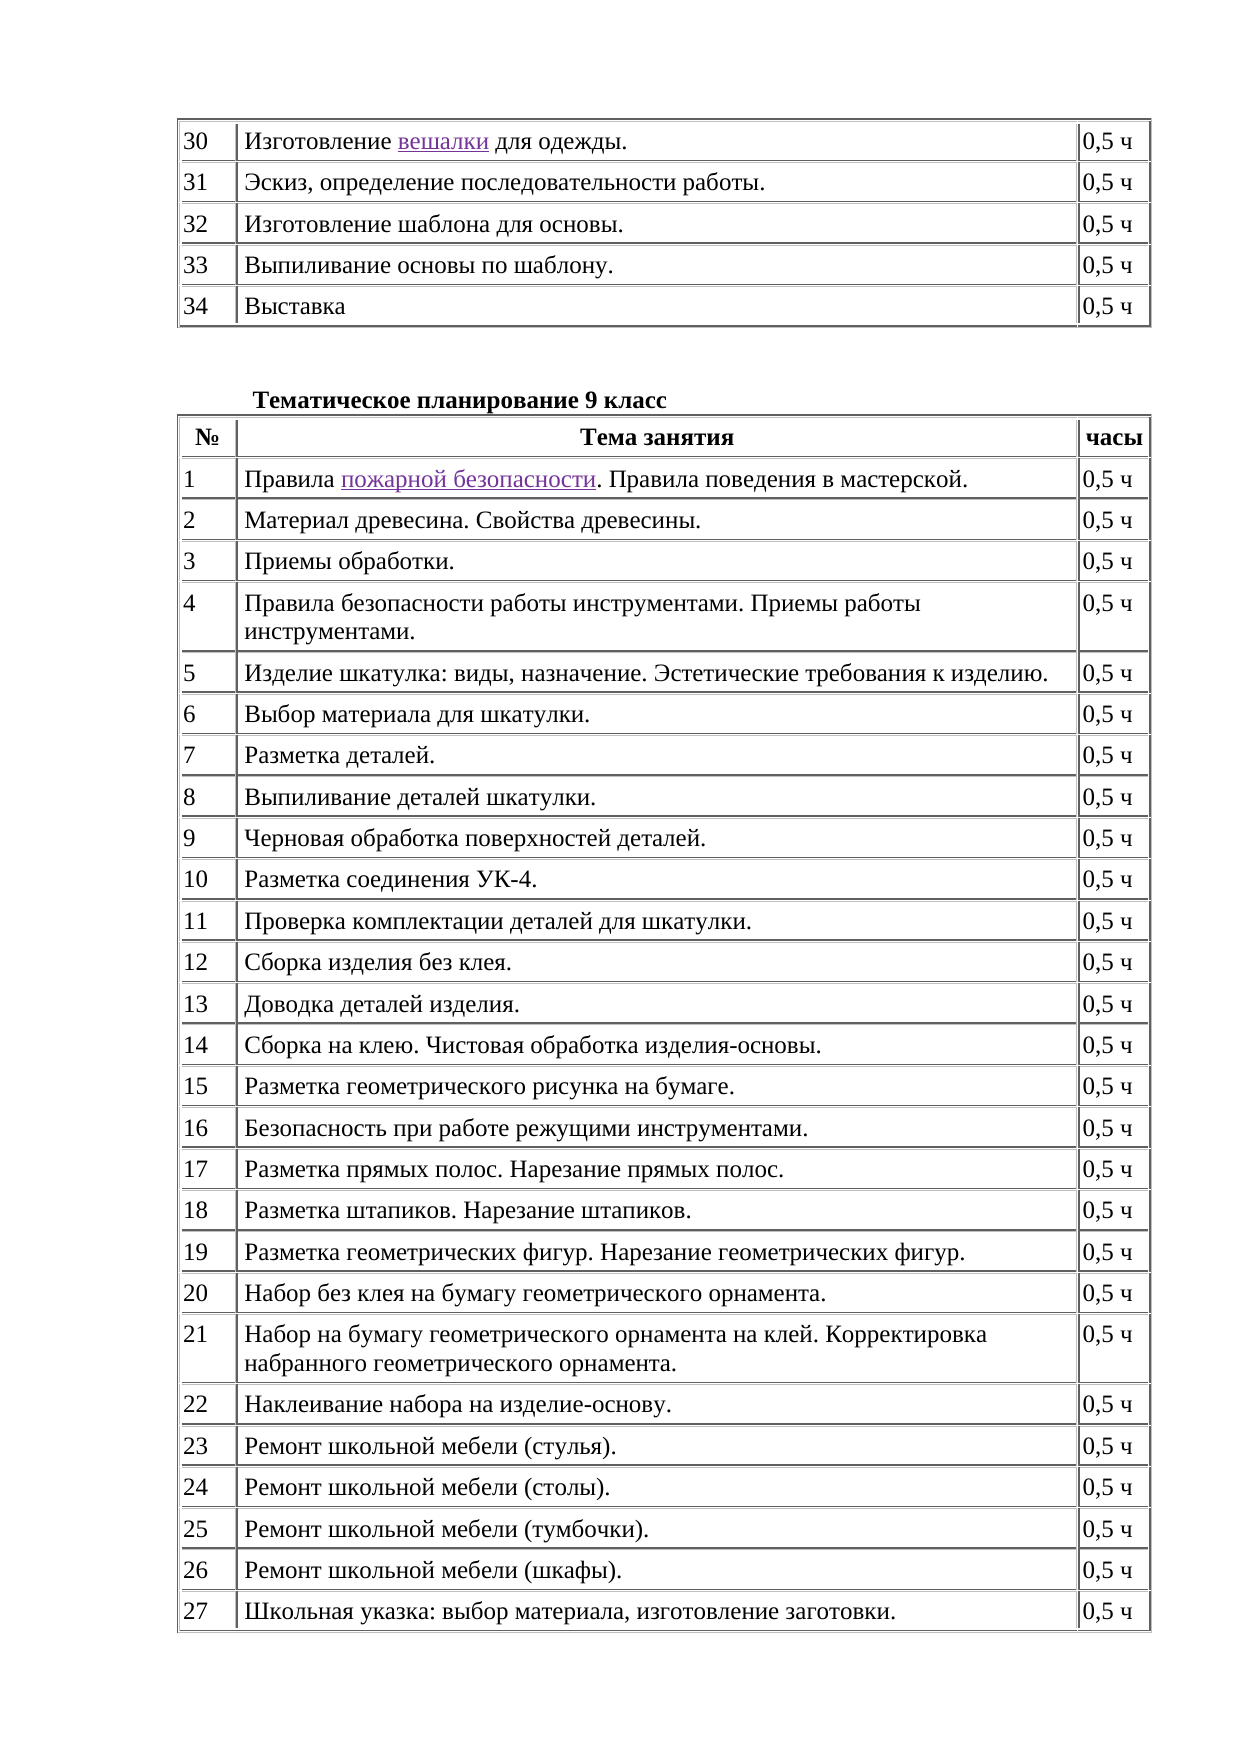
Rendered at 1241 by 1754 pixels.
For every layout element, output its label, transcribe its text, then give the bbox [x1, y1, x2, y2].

table_cell 0,5 ч [1080, 1146, 1150, 1187]
table_cell 13 [178, 981, 236, 1022]
table_cell Набор без клея на бумагу геометрического орнамента. [238, 1274, 1076, 1312]
table_cell 0,5 ч [1080, 497, 1149, 538]
table_cell 30 [180, 122, 236, 159]
table_cell Выпиливание основы по шаблону. [238, 246, 1076, 283]
table_cell 25 [178, 1506, 236, 1547]
table_cell Разметка соединения УК-4. [238, 860, 1076, 898]
table_cell Разметка прямых полос. Нарезание прямых полос. [238, 1150, 1076, 1187]
table_cell 20 [180, 1270, 235, 1312]
table_cell 0,5 ч [1080, 1188, 1150, 1229]
table_cell Разметка деталей. [238, 736, 1076, 774]
table_cell 0,5 ч [1078, 580, 1151, 650]
table_cell Выбор материала для шкатулки. [238, 695, 1076, 733]
table_cell 22 [178, 1382, 236, 1423]
table_cell 0,5 ч [1078, 122, 1149, 159]
table_cell 31 [180, 160, 235, 201]
table_cell 15 [180, 1064, 235, 1105]
table_cell Сборка на клею. Чистовая обработка изделия-основы. [238, 1025, 1076, 1063]
table_cell Ремонт школьной мебели (стулья). [238, 1427, 1076, 1464]
table_cell 32 [178, 201, 236, 242]
table_cell Безопасность при работе режущими инструментами. [238, 1108, 1076, 1146]
table_cell Наклеивание набора на изделие-основу. [238, 1385, 1076, 1423]
table_cell Ремонт школьной мебели (шкафы). [238, 1550, 1076, 1588]
table_cell 0,5 ч [1078, 1312, 1151, 1382]
table_cell Ремонт школьной мебели (столы). [238, 1468, 1076, 1506]
table_header часы [1078, 418, 1149, 456]
table_cell Выставка [236, 284, 1078, 325]
table_cell 0,5 ч [1078, 981, 1151, 1022]
table_cell 7 [178, 733, 236, 774]
table_header Тема занятия [236, 416, 1078, 456]
table_cell Разметка штапиков. Нарезание штапиков. [238, 1191, 1076, 1229]
table_cell 1 [178, 456, 236, 497]
table_cell Разметка геометрического рисунка на бумаге. [238, 1067, 1076, 1105]
table_cell 0,5 ч [1080, 691, 1150, 733]
table_cell 0,5 ч [1078, 201, 1151, 242]
table_cell 0,5 ч [1078, 733, 1151, 774]
table_cell 18 [180, 1188, 235, 1229]
table_cell 0,5 ч [1078, 284, 1150, 325]
table_cell Правила пожарной безопасности. Правила поведения в мастерской. [238, 459, 1076, 497]
table_cell Эскиз, определение последовательности работы. [238, 163, 1076, 201]
table_cell Ремонт школьной мебели (тумбочки). [238, 1509, 1076, 1547]
table_cell 0,5 ч [1080, 1464, 1150, 1506]
table_cell 0,5 ч [1080, 242, 1150, 283]
table_cell Разметка геометрических фигур. Нарезание геометрических фигур. [238, 1232, 1076, 1270]
table_cell Выпиливание деталей шкатулки. [238, 777, 1076, 815]
list Тематическое планирование 9 класс [252, 386, 1152, 414]
table_cell 21 [178, 1312, 236, 1382]
table_cell 33 [180, 242, 235, 283]
table_cell 6 [180, 691, 235, 733]
table_cell 0,5 ч [1080, 1064, 1150, 1105]
table_cell 4 [178, 580, 236, 650]
table_cell Правила безопасности работы инструментами. Приемы работы инструментами. [238, 583, 1076, 650]
table_cell 9 [180, 815, 235, 857]
table_cell 3 [180, 539, 235, 580]
table_cell 34 [180, 284, 236, 325]
table_cell Изделие шкатулка: виды, назначение. Эстетические требования к изделию. [238, 653, 1076, 691]
table_cell 0,5 ч [1080, 939, 1150, 981]
table_cell Черновая обработка поверхностей деталей. [238, 819, 1076, 857]
table_cell 0,5 ч [1080, 650, 1149, 691]
table_cell 27 [180, 1589, 236, 1630]
table_cell 23 [180, 1423, 235, 1464]
table_cell 0,5 ч [1080, 160, 1150, 201]
table_cell 0,5 ч [1080, 1270, 1150, 1312]
table_cell 0,5 ч [1078, 1382, 1151, 1423]
table_cell 0,5 ч [1078, 456, 1151, 497]
table_cell 0,5 ч [1080, 1547, 1149, 1588]
table_cell 0,5 ч [1078, 1506, 1151, 1547]
table_cell 8 [180, 774, 235, 815]
table_cell 0,5 ч [1080, 1022, 1149, 1063]
table_cell Приемы обработки. [238, 542, 1076, 580]
table_cell 10 [178, 857, 236, 898]
table_cell Изготовление шаблона для основы. [238, 204, 1076, 242]
table_cell Материал древесина. Свойства древесины. [238, 500, 1076, 538]
table_cell 11 [180, 898, 235, 939]
table_cell 19 [180, 1229, 235, 1270]
table_cell 5 [180, 650, 235, 691]
table_cell Проверка комплектации деталей для шкатулки. [238, 902, 1076, 939]
table_cell 0,5 ч [1080, 774, 1149, 815]
table_cell 0,5 ч [1080, 539, 1150, 580]
table_cell 0,5 ч [1078, 1105, 1151, 1146]
table_cell 0,5 ч [1080, 1229, 1149, 1270]
table_cell 0,5 ч [1078, 1589, 1150, 1630]
table_cell Изготовление вешалки для одежды. [236, 120, 1078, 159]
table_cell Школьная указка: выбор материала, изготовление заготовки. [236, 1589, 1078, 1630]
table_cell 0,5 ч [1080, 815, 1150, 857]
table_cell 0,5 ч [1078, 857, 1151, 898]
table_cell 26 [180, 1547, 235, 1588]
table_cell 12 [180, 939, 235, 981]
table_cell 17 [180, 1146, 235, 1187]
table_cell 24 [180, 1464, 235, 1506]
table_cell Сборка изделия без клея. [238, 943, 1076, 981]
table_cell 2 [180, 497, 235, 538]
table_cell 0,5 ч [1080, 1423, 1150, 1464]
table_cell Набор на бумагу геометрического орнамента на клей. Корректировка набранного геометрического орнамента. [238, 1315, 1076, 1382]
table_header № [180, 418, 236, 456]
table_cell Доводка деталей изделия. [238, 984, 1076, 1022]
table_cell 16 [178, 1105, 236, 1146]
table_cell 14 [180, 1022, 235, 1063]
table_cell 0,5 ч [1080, 898, 1150, 939]
